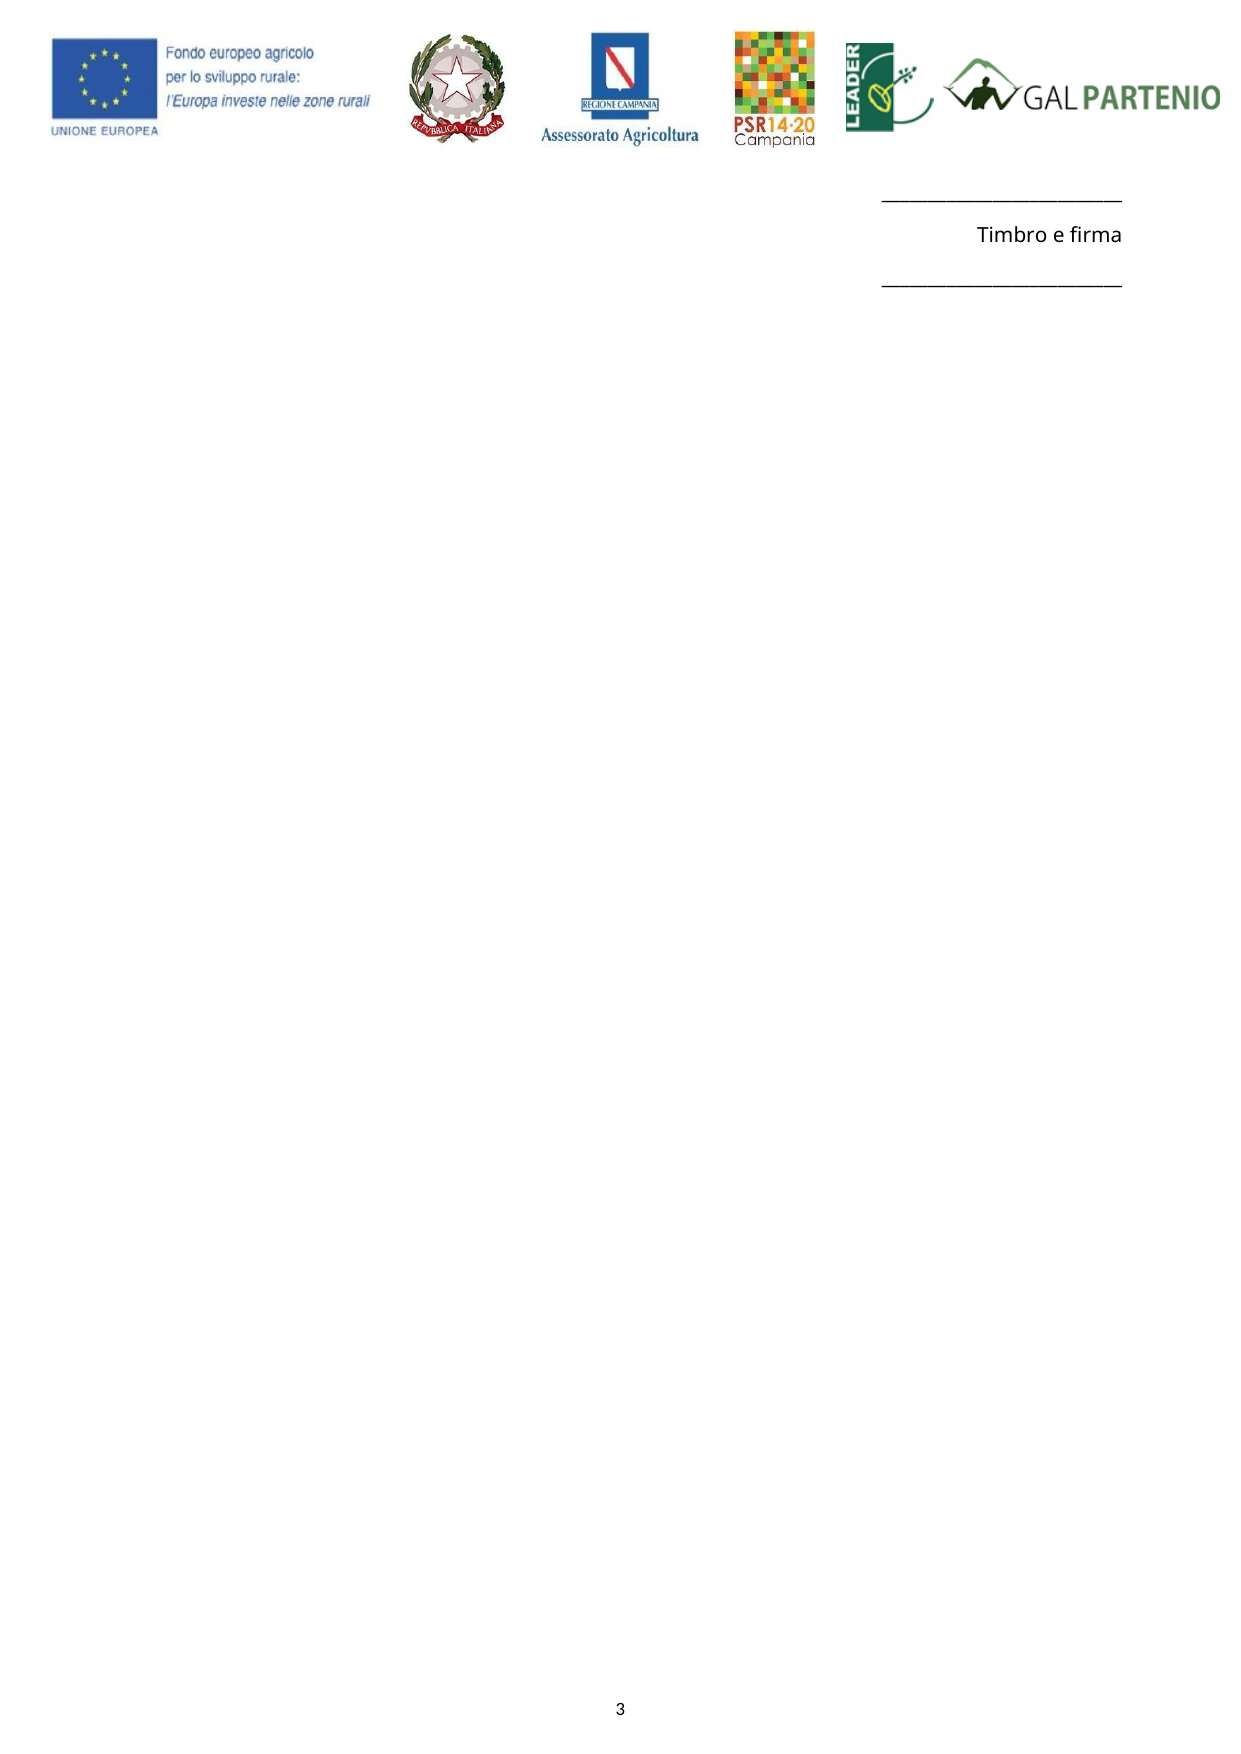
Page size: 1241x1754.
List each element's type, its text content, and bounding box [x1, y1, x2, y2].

picture [49, 31, 375, 146]
text Timbro e firma [118, 220, 1122, 248]
picture [541, 29, 702, 148]
text __________________________ [118, 262, 1122, 291]
picture [405, 29, 511, 148]
picture [732, 29, 816, 148]
picture [846, 43, 934, 132]
picture [941, 56, 1219, 110]
text __________________________ [118, 177, 1122, 206]
